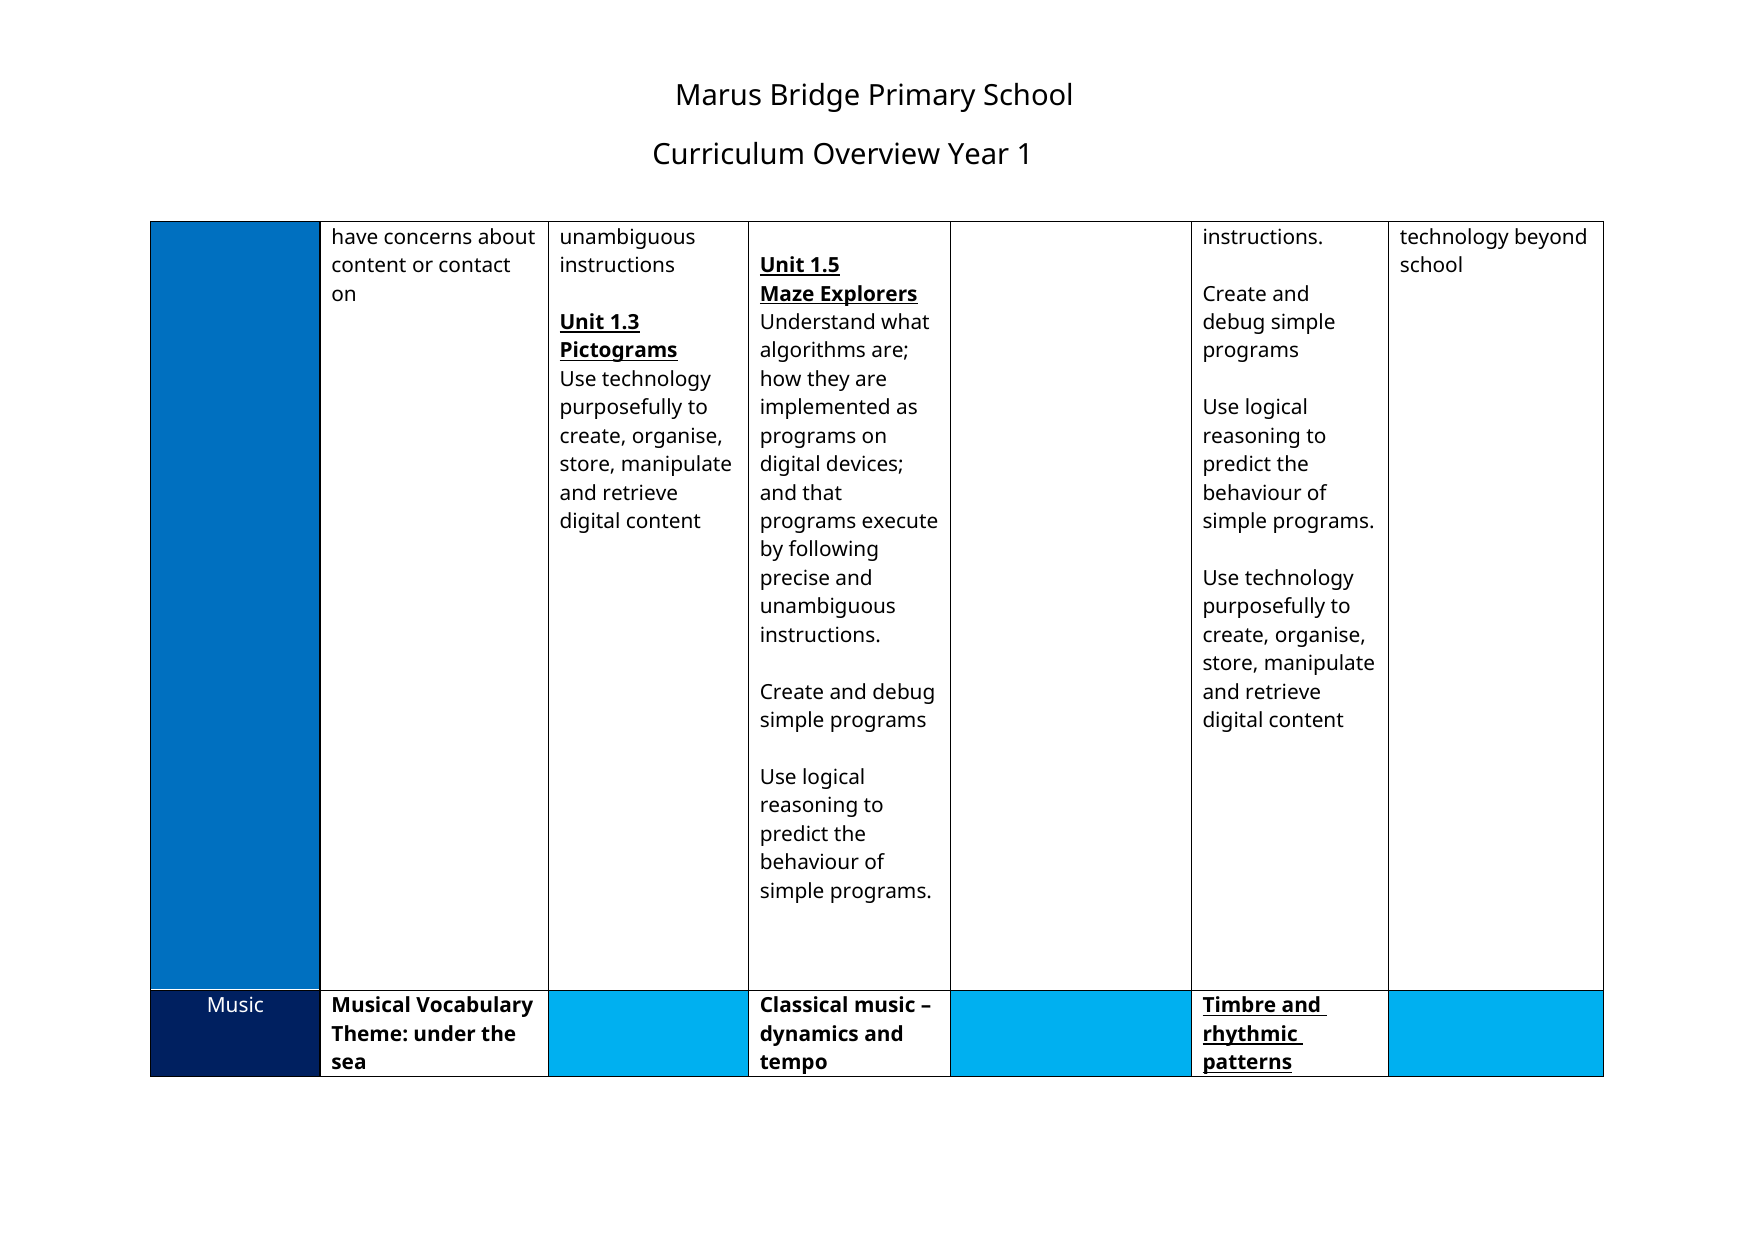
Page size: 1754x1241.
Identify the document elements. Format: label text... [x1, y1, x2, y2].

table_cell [1192, 222, 1388, 989]
table_cell [951, 991, 1191, 1076]
table_cell [1389, 991, 1603, 1076]
table_cell Computing [151, 222, 319, 989]
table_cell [951, 222, 1191, 989]
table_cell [321, 222, 548, 989]
table_cell Music [151, 991, 319, 1076]
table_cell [1389, 222, 1603, 989]
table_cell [1192, 991, 1388, 1076]
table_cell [749, 991, 950, 1076]
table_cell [549, 222, 748, 989]
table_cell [321, 991, 548, 1076]
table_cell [749, 222, 950, 989]
table_cell [549, 991, 748, 1076]
